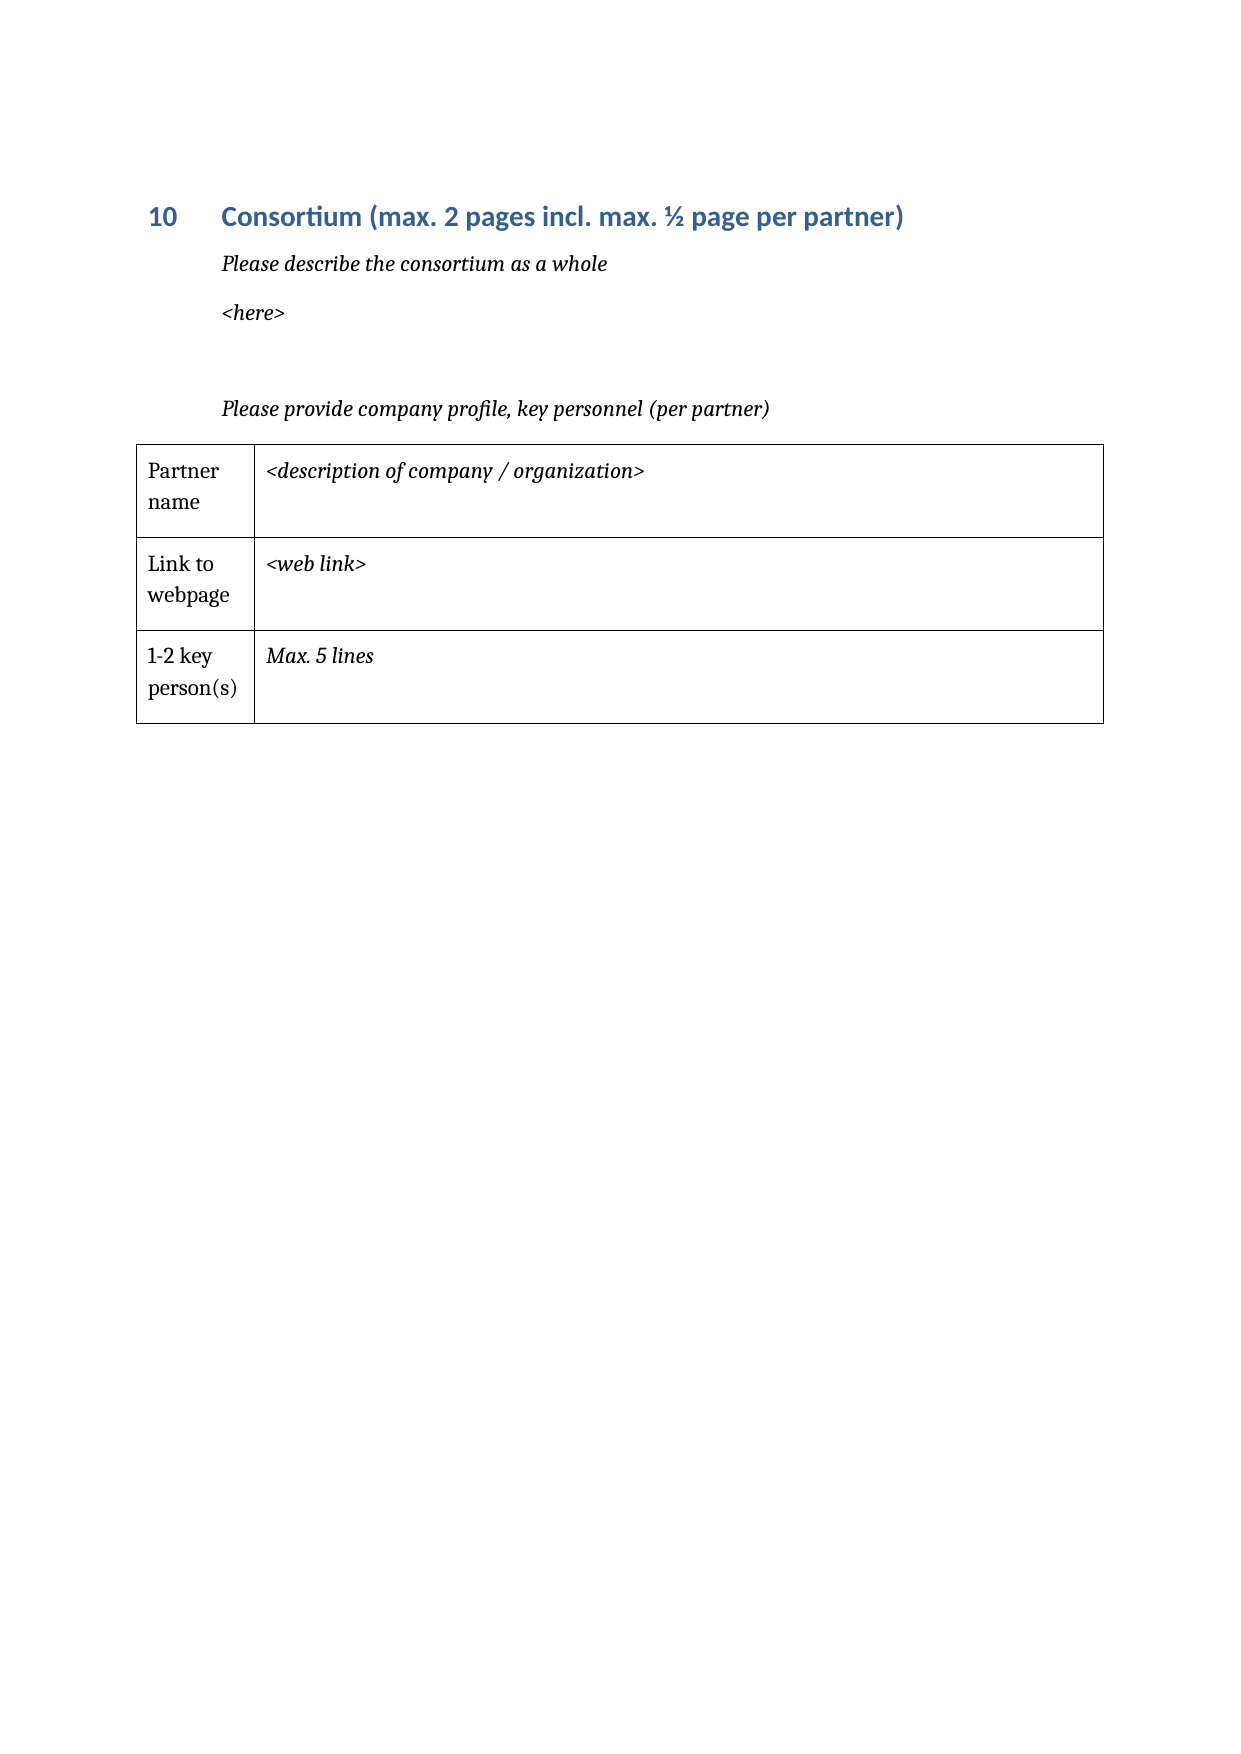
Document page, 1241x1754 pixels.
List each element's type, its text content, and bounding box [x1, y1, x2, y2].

text Please describe the consortium as a whole [148, 251, 1093, 277]
table_header Partner name [137, 445, 254, 537]
table_cell Link to webpage [137, 538, 254, 630]
text Please provide company profile, key personnel (per partner) [148, 396, 1093, 422]
table_header <description of company / organization> [255, 445, 1103, 537]
table_cell 1-2 key person(s) [137, 631, 254, 723]
table_cell <web link> [255, 538, 1103, 630]
table_cell Max. 5 lines [255, 631, 1103, 723]
subtitle 10 Consortium (max. 2 pages incl. max. ½ page per partner) [148, 198, 1093, 233]
text <here> [148, 299, 1093, 326]
